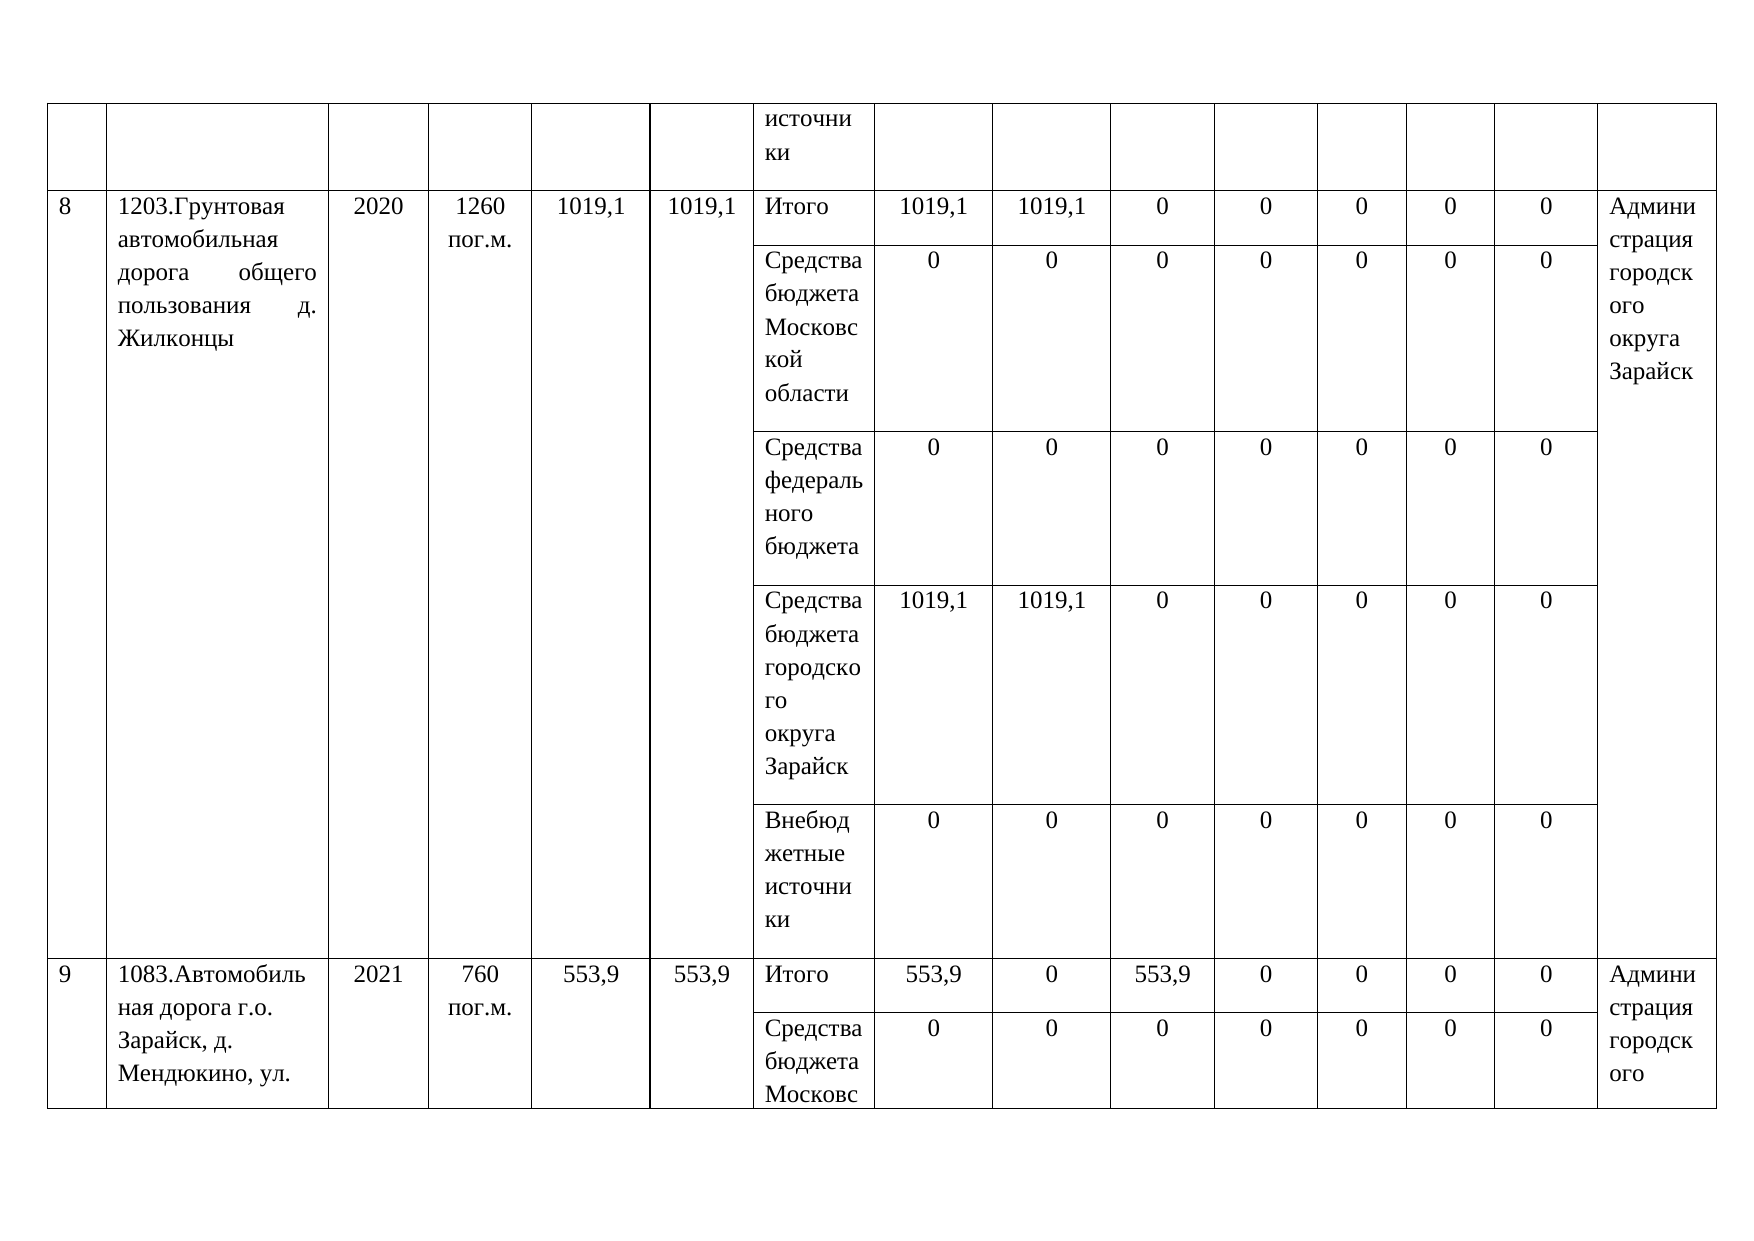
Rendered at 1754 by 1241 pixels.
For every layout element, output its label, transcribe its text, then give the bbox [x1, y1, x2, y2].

table_cell 553,9 [532, 959, 649, 1108]
table_cell 0 [1215, 104, 1317, 190]
table_cell 8 [48, 191, 106, 958]
table_cell Внебюджетные источники [754, 805, 874, 958]
table_cell 0 [993, 1013, 1110, 1108]
table_cell 0 [1215, 586, 1317, 804]
table_cell 0 [1495, 191, 1597, 244]
table_cell 0 [1318, 432, 1406, 584]
table_cell 0 [1318, 805, 1406, 958]
table_cell 0 [1407, 432, 1494, 584]
table_cell Средства бюджета Московской области [754, 246, 874, 431]
table_cell 0 [1318, 1013, 1406, 1108]
table_cell 0 [1215, 959, 1317, 1012]
table_cell Средства федерального бюджета [754, 432, 874, 584]
table_cell 0 [1111, 586, 1214, 804]
table_cell 0 [1111, 191, 1214, 244]
table_cell 1019,1 [875, 586, 992, 804]
table_cell 0 [1495, 586, 1597, 804]
table_cell 553,9 [1111, 959, 1214, 1012]
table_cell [754, 1013, 874, 1108]
table_cell Итого [754, 959, 874, 1012]
table_cell 0 [1215, 1013, 1317, 1108]
table_cell 553,9 [651, 959, 753, 1108]
table_cell 0 [1495, 104, 1597, 190]
table_cell 0 [1495, 246, 1597, 431]
table_cell 0 [1318, 586, 1406, 804]
table_cell 0 [1318, 246, 1406, 431]
table_cell 0 [1215, 246, 1317, 431]
table_cell 0 [993, 104, 1110, 190]
table_cell 1019,1 [875, 191, 992, 244]
table_cell 0 [1111, 432, 1214, 584]
table_cell 1019,1 [993, 586, 1110, 804]
table_cell 0 [1407, 246, 1494, 431]
table_cell 0 [1407, 191, 1494, 244]
table_cell Средства бюджета городского округа Зарайск [754, 586, 874, 804]
table_cell 0 [1495, 959, 1597, 1012]
table_cell 0 [1111, 805, 1214, 958]
table_cell 0 [1495, 432, 1597, 584]
table_cell 0 [1111, 246, 1214, 431]
table_cell 0 [1318, 191, 1406, 244]
table_cell Администрация городского округа Зарайск [1598, 959, 1716, 1108]
table_cell 0 [1407, 1013, 1494, 1108]
table_cell 0 [1215, 805, 1317, 958]
table_cell Итого [754, 191, 874, 244]
table_cell 1203.Грунтовая автомобильная дорога общего пользования д. Жилконцы [107, 191, 328, 958]
table_cell 0 [1495, 1013, 1597, 1108]
table_cell Администрация городского округа Зарайск [1598, 191, 1716, 958]
table_cell 1019,1 [532, 191, 649, 958]
table_cell 0 [875, 246, 992, 431]
table_cell 0 [993, 432, 1110, 584]
table_cell 0 [1407, 959, 1494, 1012]
table_cell 0 [1111, 104, 1214, 190]
table_cell 1260 пог.м. [429, 191, 531, 958]
table_cell 9 [48, 959, 106, 1108]
table_cell 0 [993, 246, 1110, 431]
table_cell 0 [1407, 586, 1494, 804]
table_cell 0 [1407, 104, 1494, 190]
table_cell 760 пог.м. [429, 959, 531, 1108]
table_cell 0 [1215, 191, 1317, 244]
table_cell 0 [1318, 959, 1406, 1012]
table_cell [754, 104, 874, 190]
table_cell 0 [1407, 805, 1494, 958]
table_cell 1083.Автомобильная дорога г.о. Зарайск, д. Мендюкино, ул. Молодежная [107, 959, 328, 1108]
table_cell 2021 [329, 959, 428, 1108]
table_cell 0 [993, 959, 1110, 1012]
table_cell 553,9 [875, 959, 992, 1012]
table_cell 0 [875, 432, 992, 584]
table_cell 0 [1215, 432, 1317, 584]
table_cell 0 [993, 805, 1110, 958]
table_cell 0 [1318, 104, 1406, 190]
table_cell 0 [875, 805, 992, 958]
table_cell 0 [1111, 1013, 1214, 1108]
table_cell 0 [875, 104, 992, 190]
table_cell 1019,1 [651, 191, 753, 958]
table_cell 1019,1 [993, 191, 1110, 244]
table_cell 2020 [329, 191, 428, 958]
table_cell 0 [875, 1013, 992, 1108]
table_cell 0 [1495, 805, 1597, 958]
